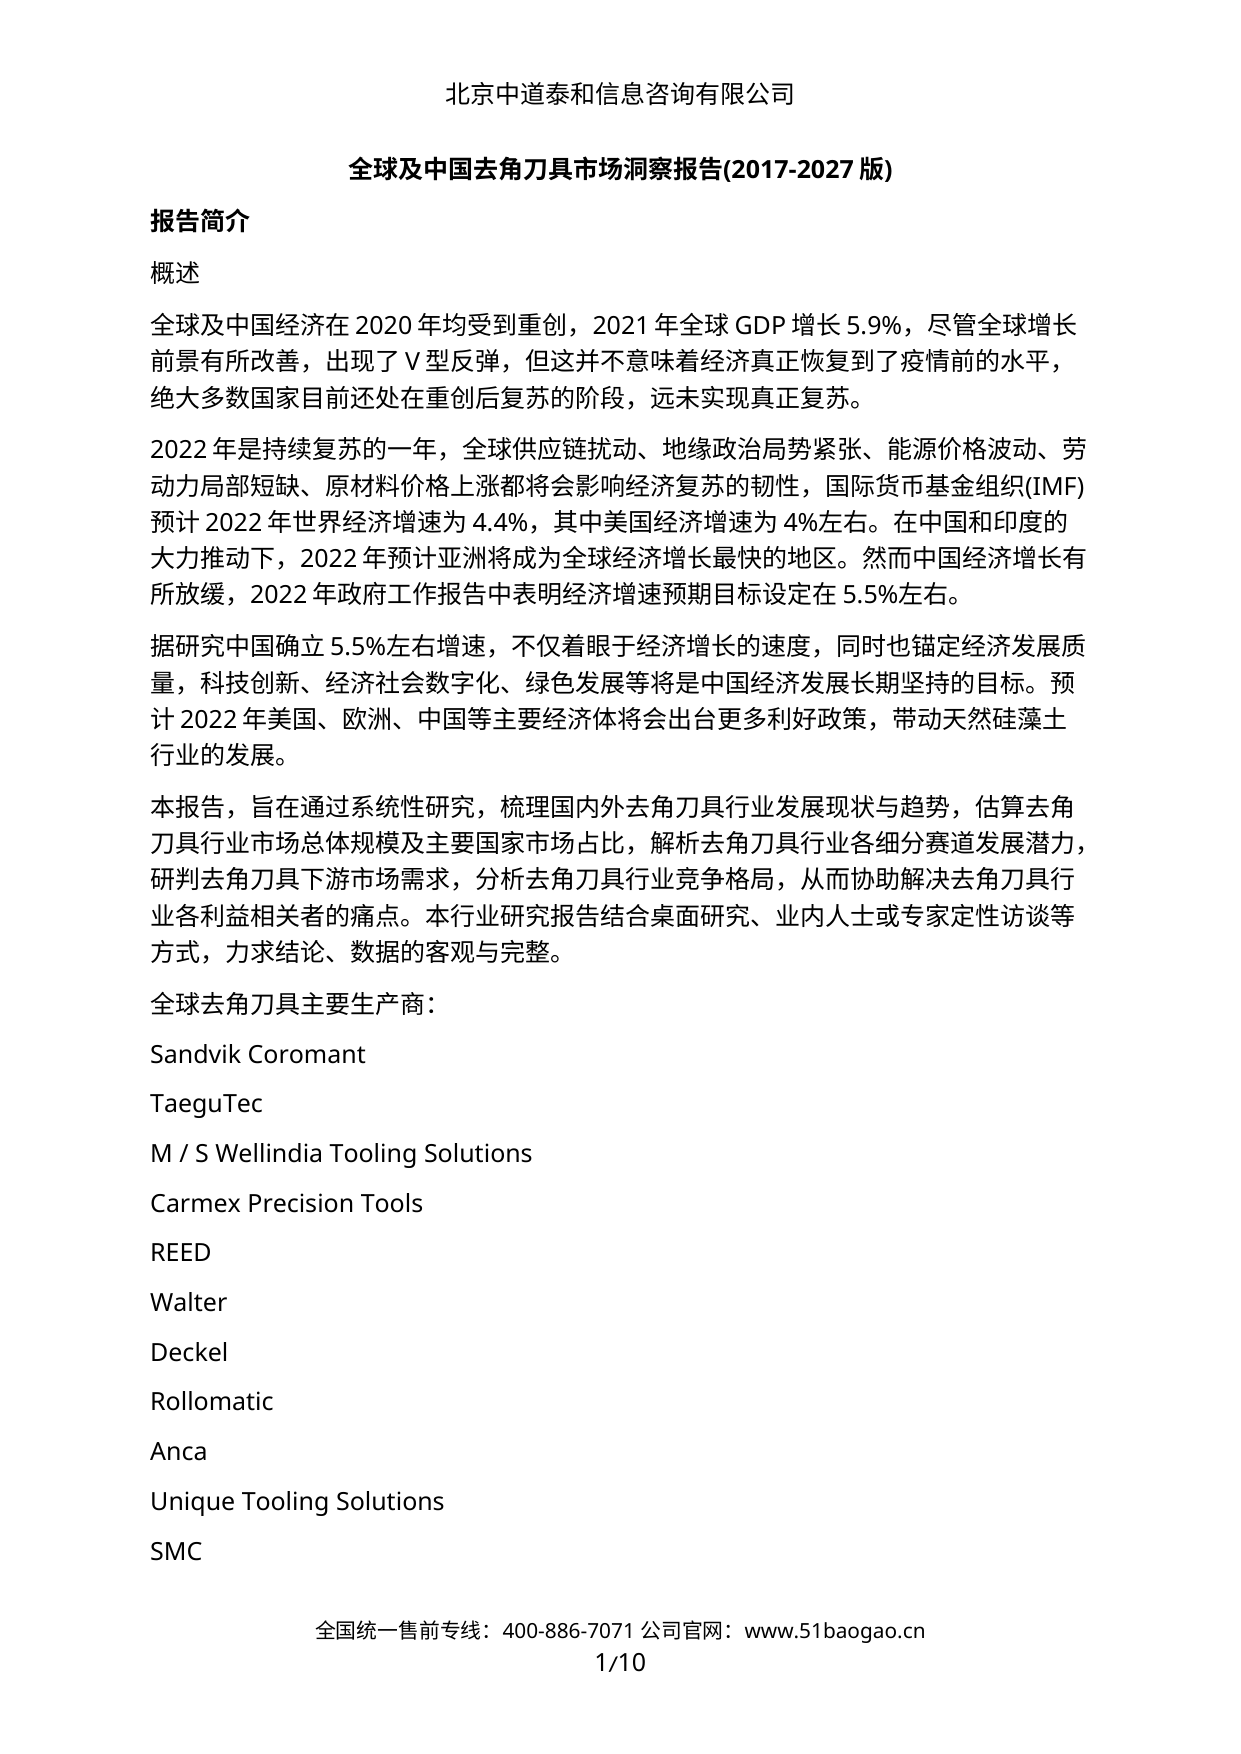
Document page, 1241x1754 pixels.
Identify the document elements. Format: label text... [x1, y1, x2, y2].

text SMC [150, 1533, 1090, 1567]
text TaeguTec [150, 1086, 1090, 1120]
text 本报告，旨在通过系统性研究，梳理国内外去角刀具行业发展现状与趋势，估算去角刀具行业市场总体规模及主要国家市场占比，解析去角刀具行业各细分赛道发展潜力，研判去角刀具下游市场需求，分析去角刀具行业竞争格局，从而协助解决去角刀具行业各利益相关者的痛点。本行业研究报告结合桌面研究、业内人士或专家定性访谈等方式，力求结论、数据的客观与完整。 [150, 787, 1090, 969]
text 据研究中国确立5.5%左右增速，不仅着眼于经济增长的速度，同时也锚定经济发展质量，科技创新、经济社会数字化、绿色发展等将是中国经济发展长期坚持的目标。预计2022年美国、欧洲、中国等主要经济体将会出台更多利好政策，带动天然硅藻土行业的发展。 [150, 627, 1090, 772]
text 2022年是持续复苏的一年，全球供应链扰动、地缘政治局势紧张、能源价格波动、劳动力局部短缺、原材料价格上涨都将会影响经济复苏的韧性，国际货币基金组织(IMF)预计2022年世界经济增速为4.4%，其中美国经济增速为4%左右。在中国和印度的大力推动下，2022年预计亚洲将成为全球经济增长最快的地区。然而中国经济增长有所放缓，2022年政府工作报告中表明经济增速预期目标设定在5.5%左右。 [150, 430, 1090, 611]
text M / S Wellindia Tooling Solutions [150, 1136, 1090, 1170]
text Rollomatic [150, 1384, 1090, 1418]
text 全球去角刀具主要生产商： [150, 984, 1090, 1021]
text Anca [150, 1434, 1090, 1468]
text Unique Tooling Solutions [150, 1483, 1090, 1517]
text 概述 [150, 254, 1090, 290]
text Sandvik Coromant [150, 1036, 1090, 1070]
text Carmex Precision Tools [150, 1185, 1090, 1219]
text 全球及中国经济在2020年均受到重创，2021年全球GDP增长5.9%，尽管全球增长前景有所改善，出现了V型反弹，但这并不意味着经济真正恢复到了疫情前的水平，绝大多数国家目前还处在重创后复苏的阶段，远未实现真正复苏。 [150, 306, 1090, 414]
text Walter [150, 1285, 1090, 1319]
text Deckel [150, 1334, 1090, 1368]
text 报告简介 [150, 202, 1090, 238]
text 全球及中国去角刀具市场洞察报告(2017-2027版) [150, 150, 1090, 186]
text REED [150, 1235, 1090, 1269]
